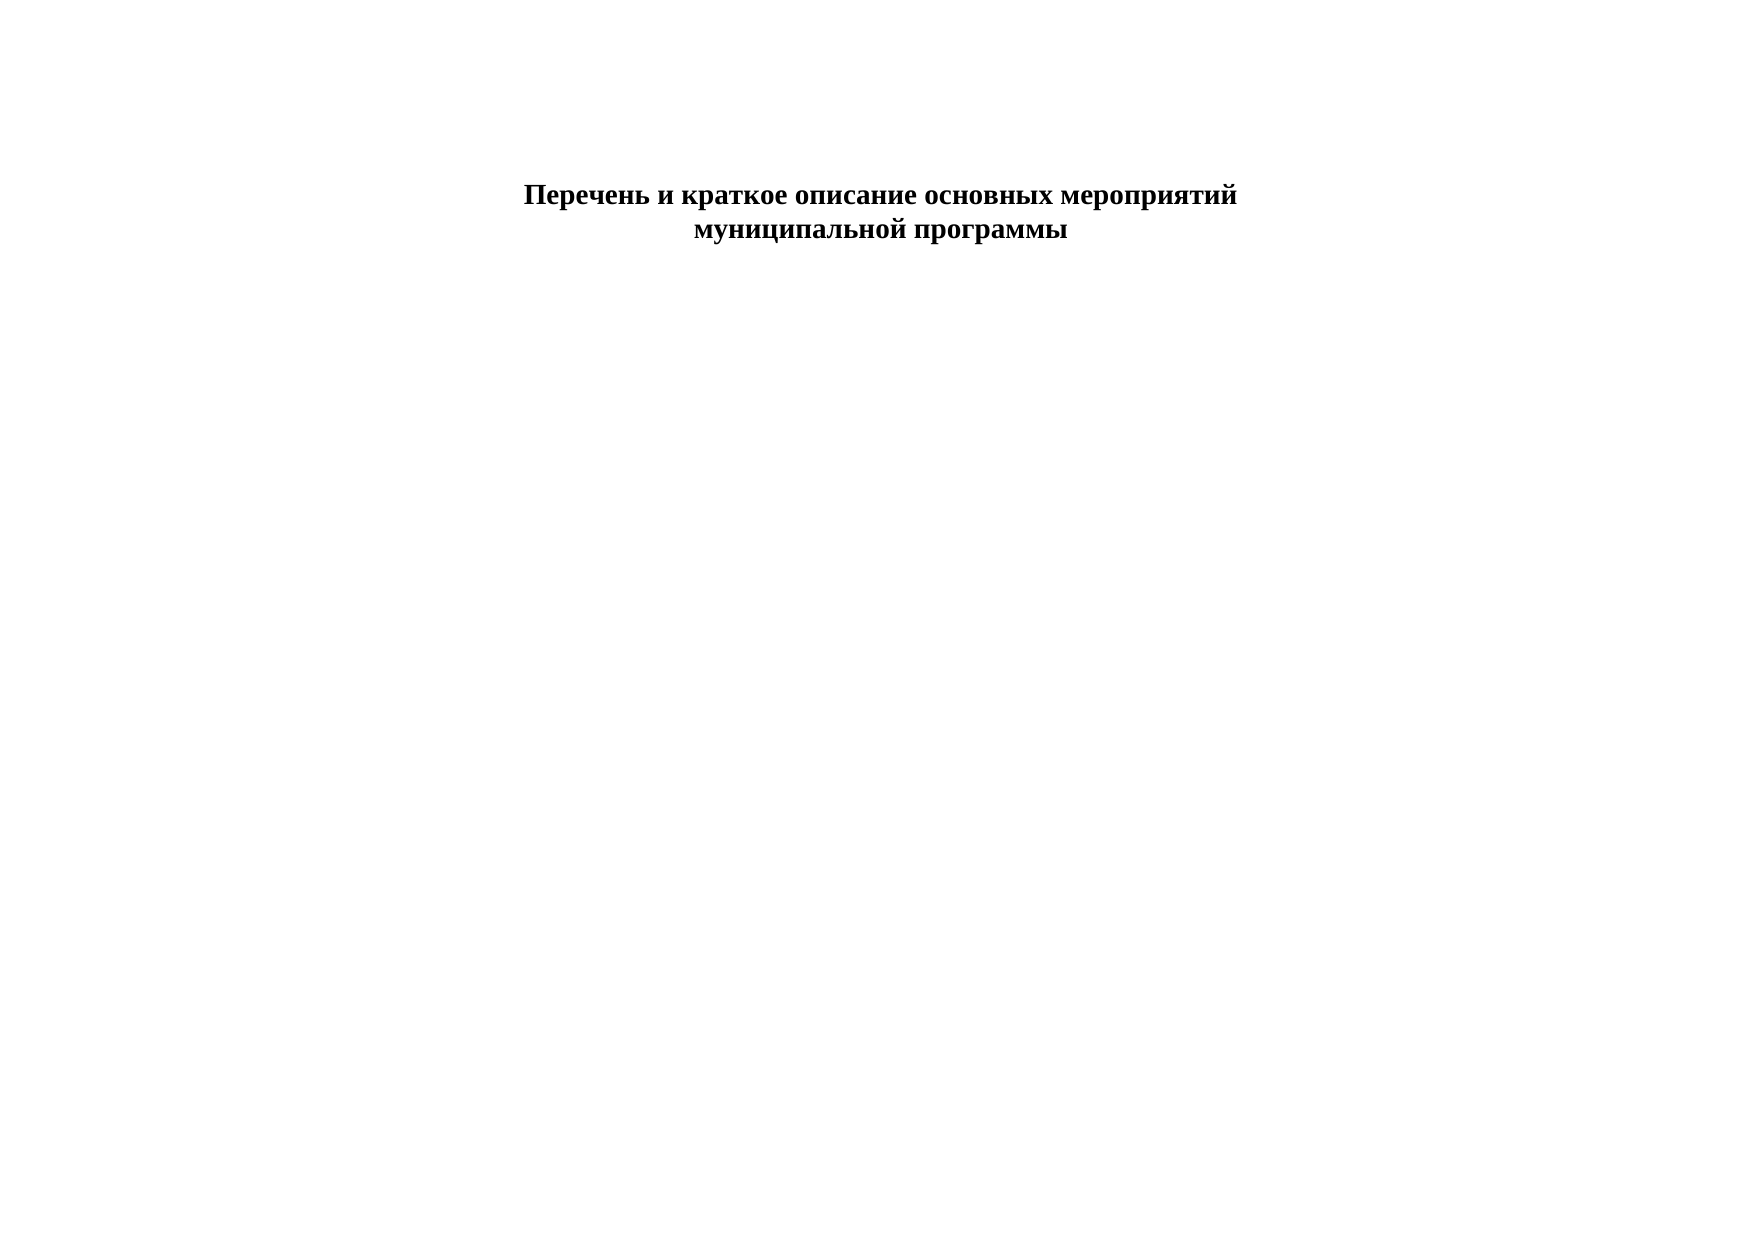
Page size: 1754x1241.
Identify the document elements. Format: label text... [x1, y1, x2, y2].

text Перечень и краткое описание основных мероприятий [118, 177, 1636, 211]
text муниципальной программы [118, 211, 1636, 244]
